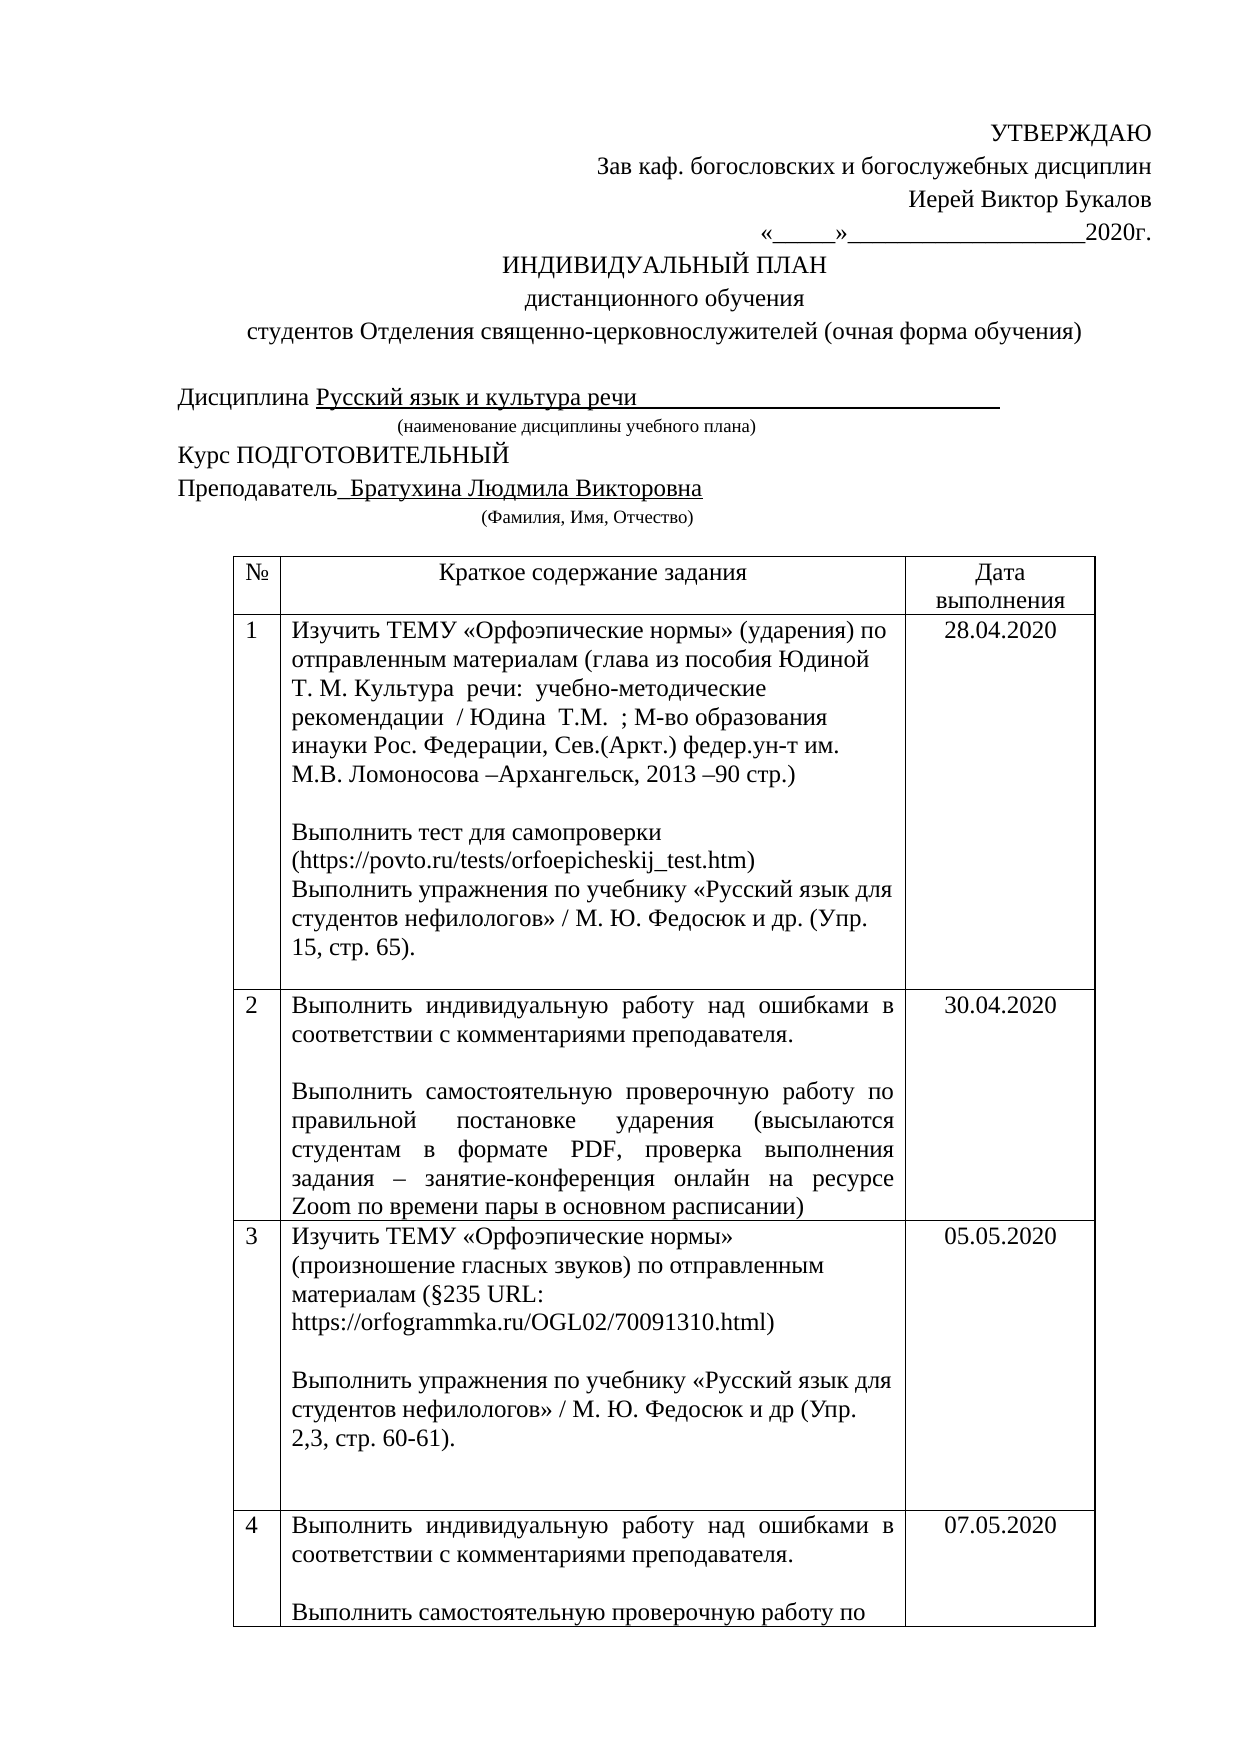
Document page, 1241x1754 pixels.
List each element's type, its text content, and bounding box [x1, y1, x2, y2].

text «_____»___________________2020г. [177, 217, 1152, 246]
table_cell 3 [234, 1221, 280, 1509]
table_cell 1 [234, 615, 280, 989]
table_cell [281, 1511, 905, 1626]
text дистанционного обучения [177, 283, 1152, 312]
table_header Дата выполнения [906, 557, 1094, 614]
text УТВЕРЖДАЮ [177, 118, 1152, 147]
table_cell 2 [234, 990, 280, 1220]
table_cell Изучить ТЕМУ «Орфоэпические нормы» (ударения) по отправленным материалам (глава из пособия Юдиной Т. М. Культура речи: учебно-методические рекомендации / Юдина Т.М. ; М-во образования инауки Рос. Федерации, Сев.(Аркт.) федер.ун-т им. М.В. Ломоносова –Архангельск, 2013 –90 стр.) Выполнить тест для самопроверки (https://povto.ru/tests/orfoepicheskij_test.htm) Выполнить упражнения по учебнику «Русский язык для студентов нефилологов» / М. Ю. Федосюк и др. (Упр. 15, стр. 65). [281, 615, 905, 989]
table_cell 28.04.2020 [906, 615, 1094, 989]
table_cell Выполнить индивидуальную работу над ошибками в соответствии с комментариями преподавателя. Выполнить самостоятельную проверочную работу по правильной постановке ударения (высылаются студентам в формате PDF, проверка выполнения задания – занятие-конференция онлайн на ресурсе Zoom по времени пары в основном расписании) [281, 990, 905, 1220]
text (наименование дисциплины учебного плана) [177, 415, 1152, 437]
text ИНДИВИДУАЛЬНЫЙ ПЛАН [177, 250, 1152, 279]
table_cell 07.05.2020 [906, 1511, 1094, 1626]
text студентов Отделения священно-церковнослужителей (очная форма обучения) [177, 316, 1152, 345]
text Преподаватель_Братухина Людмила Викторовна [177, 473, 1152, 502]
table_cell Изучить ТЕМУ «Орфоэпические нормы» (произношение гласных звуков) по отправленным материалам (§235 URL: https://orfogrammka.ru/OGL02/70091310.html) Выполнить упражнения по учебнику «Русский язык для студентов нефилологов» / М. Ю. Федосюк и др (Упр. 2,3, стр. 60-61). [281, 1221, 905, 1509]
table_header № [234, 557, 280, 614]
text (Фамилия, Имя, Отчество) [177, 506, 1152, 528]
table_header Краткое содержание задания [281, 557, 905, 614]
table_cell 30.04.2020 [906, 990, 1094, 1220]
text Зав каф. богословских и богослужебных дисциплин [177, 151, 1152, 180]
table_cell 4 [234, 1511, 280, 1626]
text Иерей Виктор Букалов [177, 184, 1152, 213]
text Дисциплина Русский язык и культура речи_____________________________ [177, 382, 1152, 411]
table_cell 05.05.2020 [906, 1221, 1094, 1509]
text Курс ПОДГОТОВИТЕЛЬНЫЙ [177, 440, 1152, 469]
